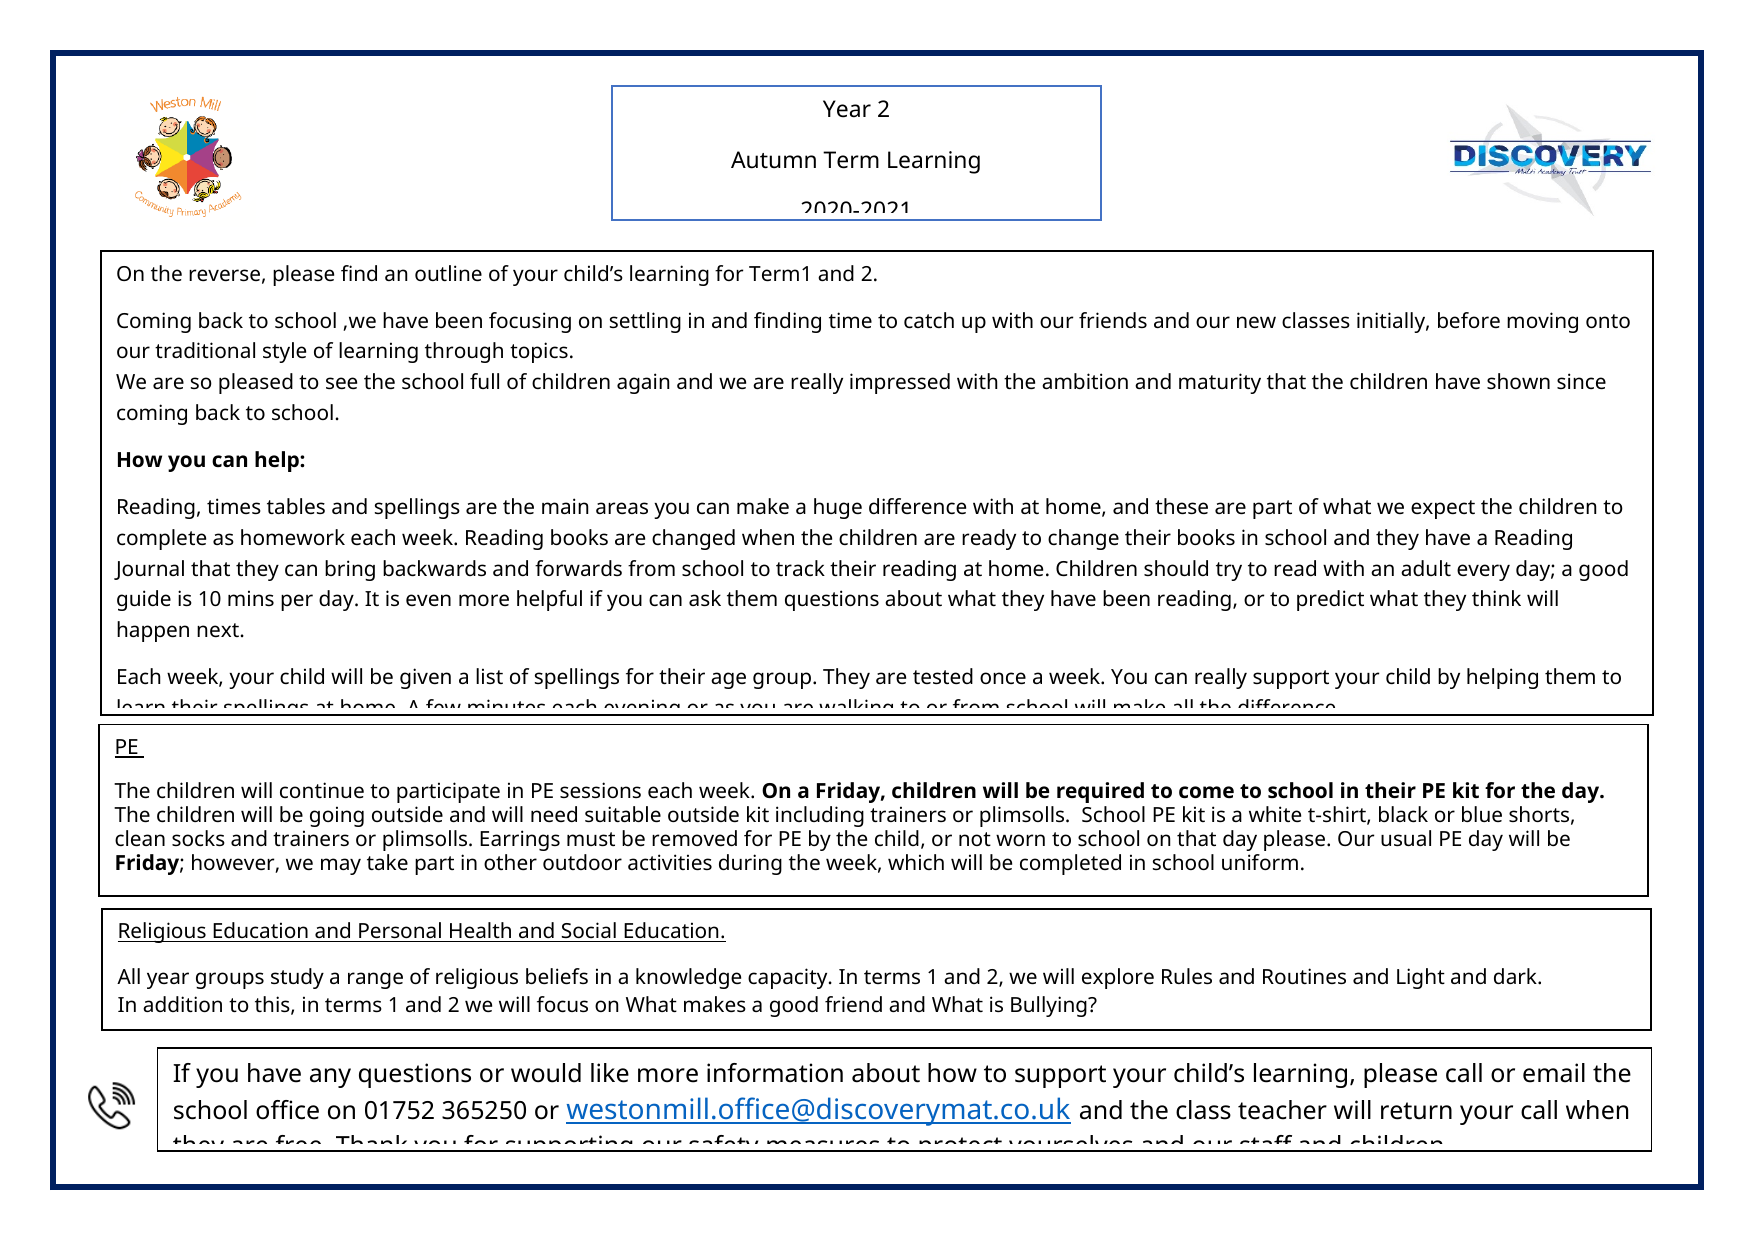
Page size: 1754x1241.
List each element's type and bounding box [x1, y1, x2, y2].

picture [1415, 77, 1679, 242]
picture [118, 89, 256, 227]
picture [75, 1069, 153, 1138]
